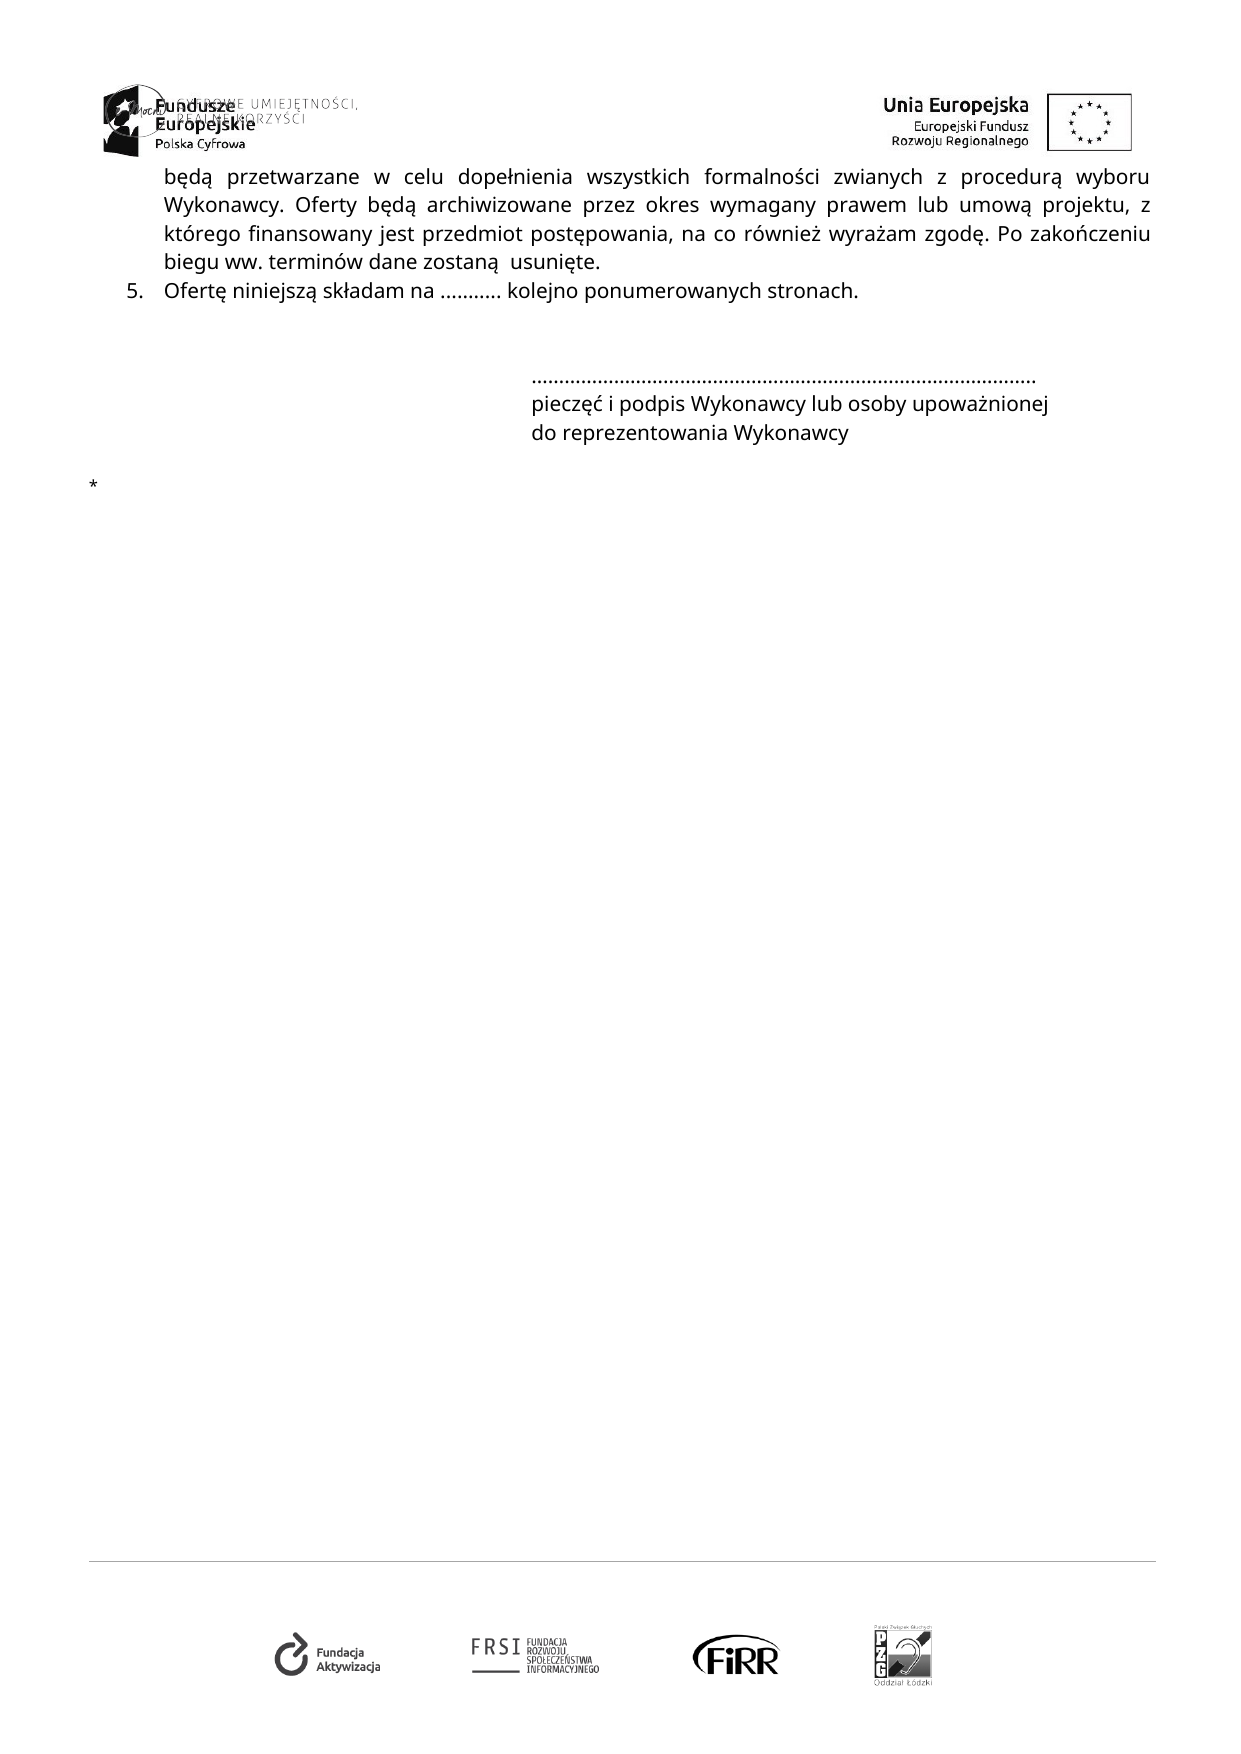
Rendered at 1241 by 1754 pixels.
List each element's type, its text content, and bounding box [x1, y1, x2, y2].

picture [103, 81, 364, 157]
list Ofertę niniejszą składam na ........... kolejno ponumerowanych stronach. [126, 276, 1152, 304]
picture [193, 1610, 1017, 1704]
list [126, 102, 1152, 276]
text pieczęć i podpis Wykonawcy lub osoby upoważnionej [457, 389, 1152, 418]
text * [89, 475, 1152, 497]
picture [841, 81, 1132, 102]
text do reprezentowania Wykonawcy [457, 418, 1152, 446]
text ……………………………………………………………………………….. [457, 361, 1152, 389]
